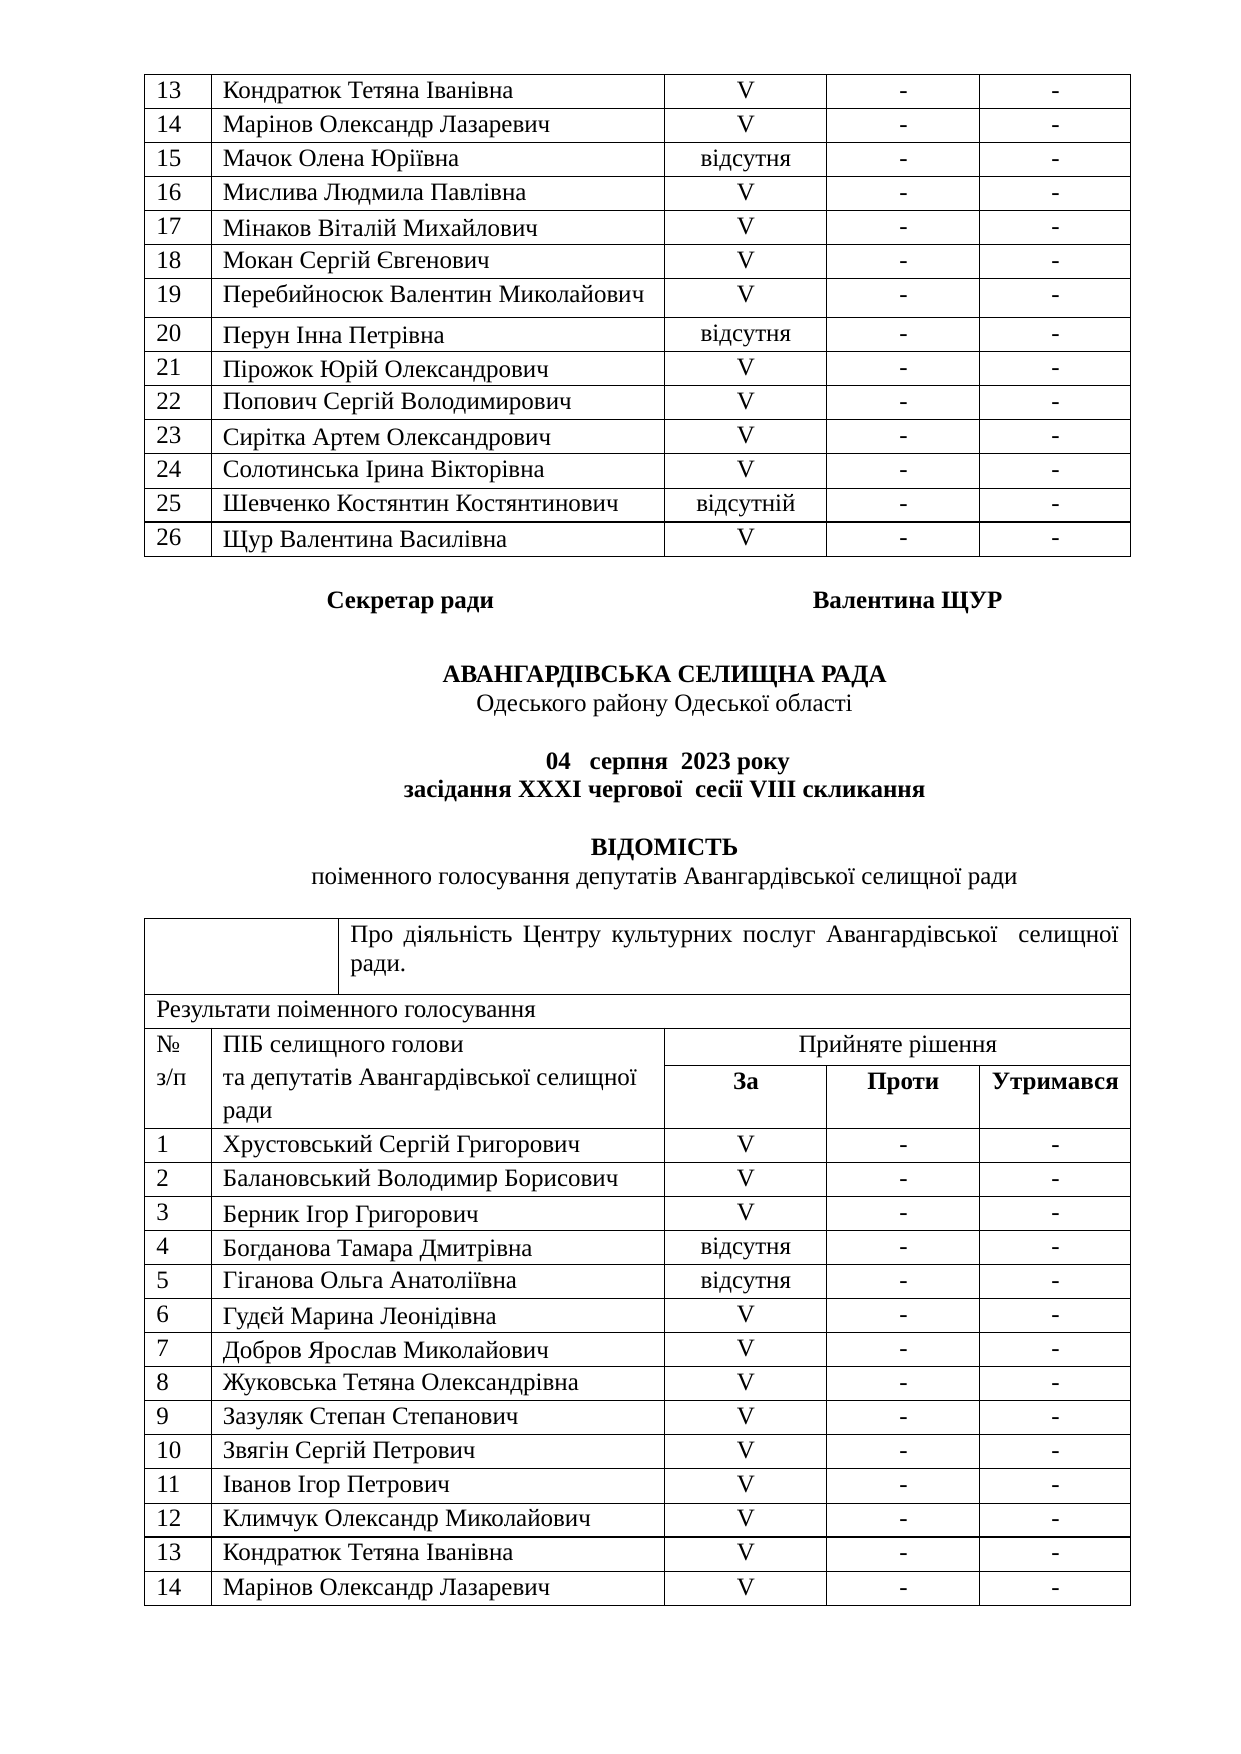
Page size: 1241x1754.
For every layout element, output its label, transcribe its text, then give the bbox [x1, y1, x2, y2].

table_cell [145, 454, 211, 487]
text Одеського району Одеської області [148, 688, 1181, 717]
text засідання ХХХІ чергової сесії VІІІ скликання [148, 774, 1181, 803]
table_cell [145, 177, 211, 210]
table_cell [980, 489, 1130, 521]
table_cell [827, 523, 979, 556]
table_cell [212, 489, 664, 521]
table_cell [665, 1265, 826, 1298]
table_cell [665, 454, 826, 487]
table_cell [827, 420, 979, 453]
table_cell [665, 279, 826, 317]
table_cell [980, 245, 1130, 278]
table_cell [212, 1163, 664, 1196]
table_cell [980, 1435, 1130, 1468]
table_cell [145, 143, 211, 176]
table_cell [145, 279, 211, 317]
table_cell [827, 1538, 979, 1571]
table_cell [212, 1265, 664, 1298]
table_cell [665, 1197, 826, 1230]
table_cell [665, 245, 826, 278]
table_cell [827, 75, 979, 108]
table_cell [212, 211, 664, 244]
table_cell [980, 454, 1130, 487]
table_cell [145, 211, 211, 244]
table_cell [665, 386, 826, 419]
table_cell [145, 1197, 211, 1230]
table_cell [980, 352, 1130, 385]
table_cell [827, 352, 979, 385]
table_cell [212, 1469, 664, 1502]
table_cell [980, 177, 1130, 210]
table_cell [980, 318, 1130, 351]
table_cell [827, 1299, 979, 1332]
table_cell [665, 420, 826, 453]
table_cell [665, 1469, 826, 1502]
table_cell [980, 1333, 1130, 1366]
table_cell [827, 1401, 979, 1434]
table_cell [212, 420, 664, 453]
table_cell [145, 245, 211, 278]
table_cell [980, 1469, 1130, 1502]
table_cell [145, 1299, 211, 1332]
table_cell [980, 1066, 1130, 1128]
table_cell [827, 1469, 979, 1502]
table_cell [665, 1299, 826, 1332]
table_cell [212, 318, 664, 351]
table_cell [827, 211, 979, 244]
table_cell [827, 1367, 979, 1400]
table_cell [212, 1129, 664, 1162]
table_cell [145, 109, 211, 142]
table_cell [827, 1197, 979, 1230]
text поіменного голосування депутатів Авангардівської селищної ради [148, 861, 1181, 889]
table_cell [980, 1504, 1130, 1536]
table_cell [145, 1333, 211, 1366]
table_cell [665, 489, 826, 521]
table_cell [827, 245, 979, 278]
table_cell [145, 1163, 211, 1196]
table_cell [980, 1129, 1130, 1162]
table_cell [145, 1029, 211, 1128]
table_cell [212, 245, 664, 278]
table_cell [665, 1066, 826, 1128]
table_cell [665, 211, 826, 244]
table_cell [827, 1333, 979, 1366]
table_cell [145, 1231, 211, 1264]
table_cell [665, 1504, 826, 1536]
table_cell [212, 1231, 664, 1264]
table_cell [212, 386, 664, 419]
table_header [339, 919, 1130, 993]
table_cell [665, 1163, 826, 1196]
text ВІДОМІСТЬ [148, 832, 1181, 861]
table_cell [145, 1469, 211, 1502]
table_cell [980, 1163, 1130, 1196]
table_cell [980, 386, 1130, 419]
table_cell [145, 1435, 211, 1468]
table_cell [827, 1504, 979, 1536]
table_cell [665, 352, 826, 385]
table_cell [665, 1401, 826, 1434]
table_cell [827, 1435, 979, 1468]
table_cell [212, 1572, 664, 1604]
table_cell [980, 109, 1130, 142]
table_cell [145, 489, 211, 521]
text Секретар ради Валентина ЩУР [148, 585, 1181, 614]
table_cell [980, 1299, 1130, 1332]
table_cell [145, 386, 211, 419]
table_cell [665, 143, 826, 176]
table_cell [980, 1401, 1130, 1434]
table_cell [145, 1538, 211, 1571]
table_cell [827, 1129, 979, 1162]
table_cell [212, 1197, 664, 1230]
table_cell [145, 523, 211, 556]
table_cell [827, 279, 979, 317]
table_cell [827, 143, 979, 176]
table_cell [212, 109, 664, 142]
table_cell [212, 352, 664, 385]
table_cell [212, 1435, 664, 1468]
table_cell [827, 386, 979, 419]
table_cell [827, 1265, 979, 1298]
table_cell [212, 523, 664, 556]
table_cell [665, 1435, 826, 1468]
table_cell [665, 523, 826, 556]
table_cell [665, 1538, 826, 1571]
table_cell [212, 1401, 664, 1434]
text АВАНГАРДІВСЬКА СЕЛИЩНА РАДА [148, 659, 1181, 688]
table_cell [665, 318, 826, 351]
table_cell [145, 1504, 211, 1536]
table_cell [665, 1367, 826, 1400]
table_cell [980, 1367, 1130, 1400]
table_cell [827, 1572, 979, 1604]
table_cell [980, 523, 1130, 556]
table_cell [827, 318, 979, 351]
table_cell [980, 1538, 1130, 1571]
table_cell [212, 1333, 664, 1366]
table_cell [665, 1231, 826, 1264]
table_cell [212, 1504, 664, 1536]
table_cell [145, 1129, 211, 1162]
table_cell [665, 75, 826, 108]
text 04 серпня 2023 року [148, 746, 1181, 774]
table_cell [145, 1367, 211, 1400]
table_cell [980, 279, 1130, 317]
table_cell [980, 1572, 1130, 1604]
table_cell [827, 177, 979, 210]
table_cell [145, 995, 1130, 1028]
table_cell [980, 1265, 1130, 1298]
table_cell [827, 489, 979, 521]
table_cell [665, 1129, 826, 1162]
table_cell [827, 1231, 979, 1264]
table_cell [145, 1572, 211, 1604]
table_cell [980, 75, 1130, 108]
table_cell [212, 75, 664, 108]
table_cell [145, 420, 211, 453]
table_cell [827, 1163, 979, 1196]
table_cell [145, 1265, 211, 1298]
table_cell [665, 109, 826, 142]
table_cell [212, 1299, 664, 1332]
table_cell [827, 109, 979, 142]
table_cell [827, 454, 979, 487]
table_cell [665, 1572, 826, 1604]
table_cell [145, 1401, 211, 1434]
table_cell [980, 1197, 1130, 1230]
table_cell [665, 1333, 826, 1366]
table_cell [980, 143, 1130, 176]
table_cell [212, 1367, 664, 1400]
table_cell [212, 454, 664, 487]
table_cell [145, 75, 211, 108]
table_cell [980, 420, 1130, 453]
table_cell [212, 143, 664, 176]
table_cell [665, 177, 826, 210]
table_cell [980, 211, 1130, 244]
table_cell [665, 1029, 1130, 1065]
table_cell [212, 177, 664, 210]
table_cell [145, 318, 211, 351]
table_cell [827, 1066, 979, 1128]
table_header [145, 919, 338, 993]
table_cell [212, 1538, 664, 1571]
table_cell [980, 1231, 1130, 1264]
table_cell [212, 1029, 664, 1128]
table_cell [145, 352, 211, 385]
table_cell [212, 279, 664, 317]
